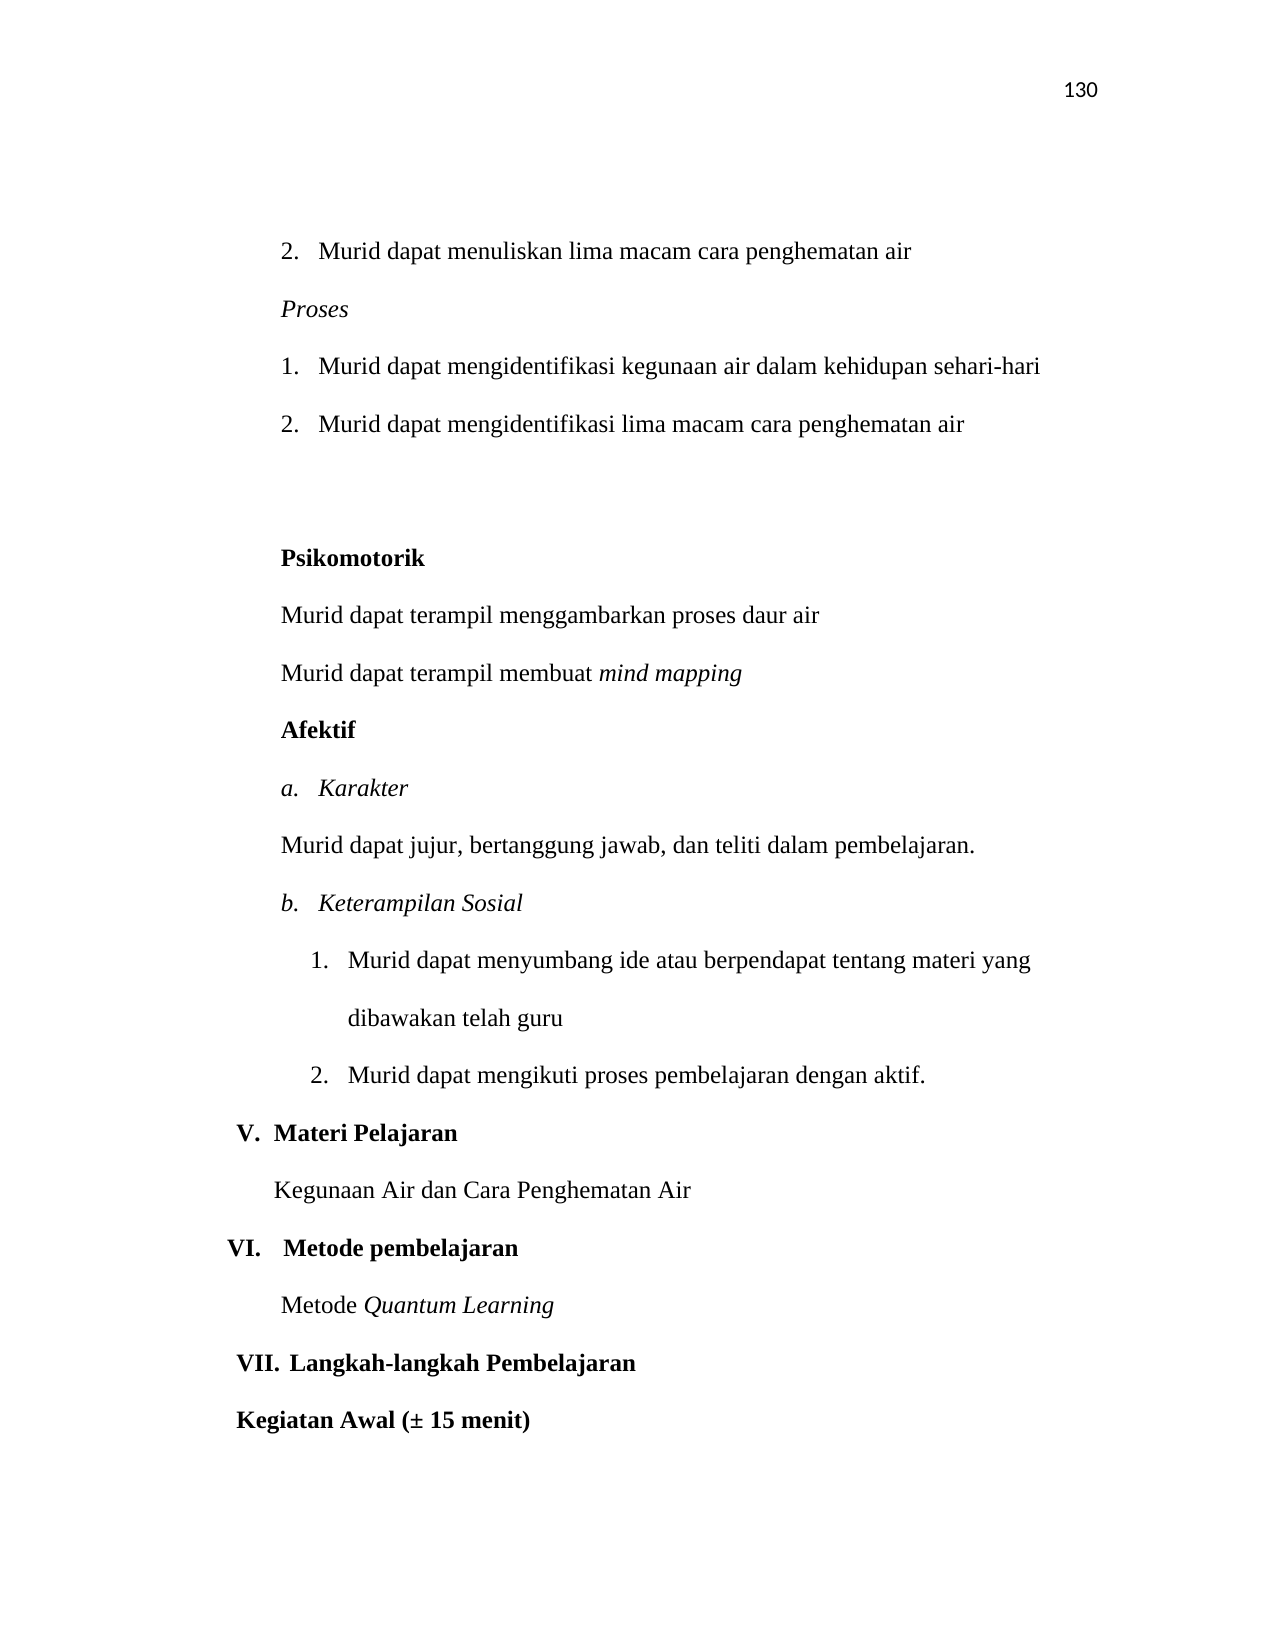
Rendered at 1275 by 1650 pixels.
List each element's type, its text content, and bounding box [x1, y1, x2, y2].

list Psikomotorik [236, 543, 1098, 572]
list Materi Pelajaran [236, 1118, 1098, 1147]
text Proses [236, 294, 1098, 322]
list Kegunaan Air dan Cara Penghematan Air [236, 1176, 1098, 1204]
list Afektif [236, 716, 1098, 744]
text Murid dapat jujur, bertanggung jawab, dan teliti dalam pembelajaran. [236, 831, 1098, 859]
list Murid dapat terampil membuat mind mapping [236, 658, 1098, 687]
text Kegiatan Awal (± 15 menit) [236, 1406, 1050, 1434]
list Keterampilan Sosial [281, 888, 1098, 917]
list Metode Quantum Learning [281, 1291, 1098, 1319]
list Murid dapat mengidentifikasi lima macam cara penghematan air [281, 409, 1098, 437]
list Metode pembelajaran [227, 1233, 1098, 1262]
list Murid dapat menuliskan lima macam cara penghematan air [281, 236, 1098, 265]
list Murid dapat mengidentifikasi kegunaan air dalam kehidupan sehari-hari [281, 351, 1098, 380]
list Karakter [281, 773, 1098, 802]
list Murid dapat terampil menggambarkan proses daur air [236, 601, 1098, 629]
list Murid dapat menyumbang ide atau berpendapat tentang materi yang dibawakan telah guru [310, 946, 1098, 1032]
list Murid dapat mengikuti proses pembelajaran dengan aktif. [310, 1061, 1098, 1089]
list Langkah-langkah Pembelajaran [236, 1348, 1098, 1377]
